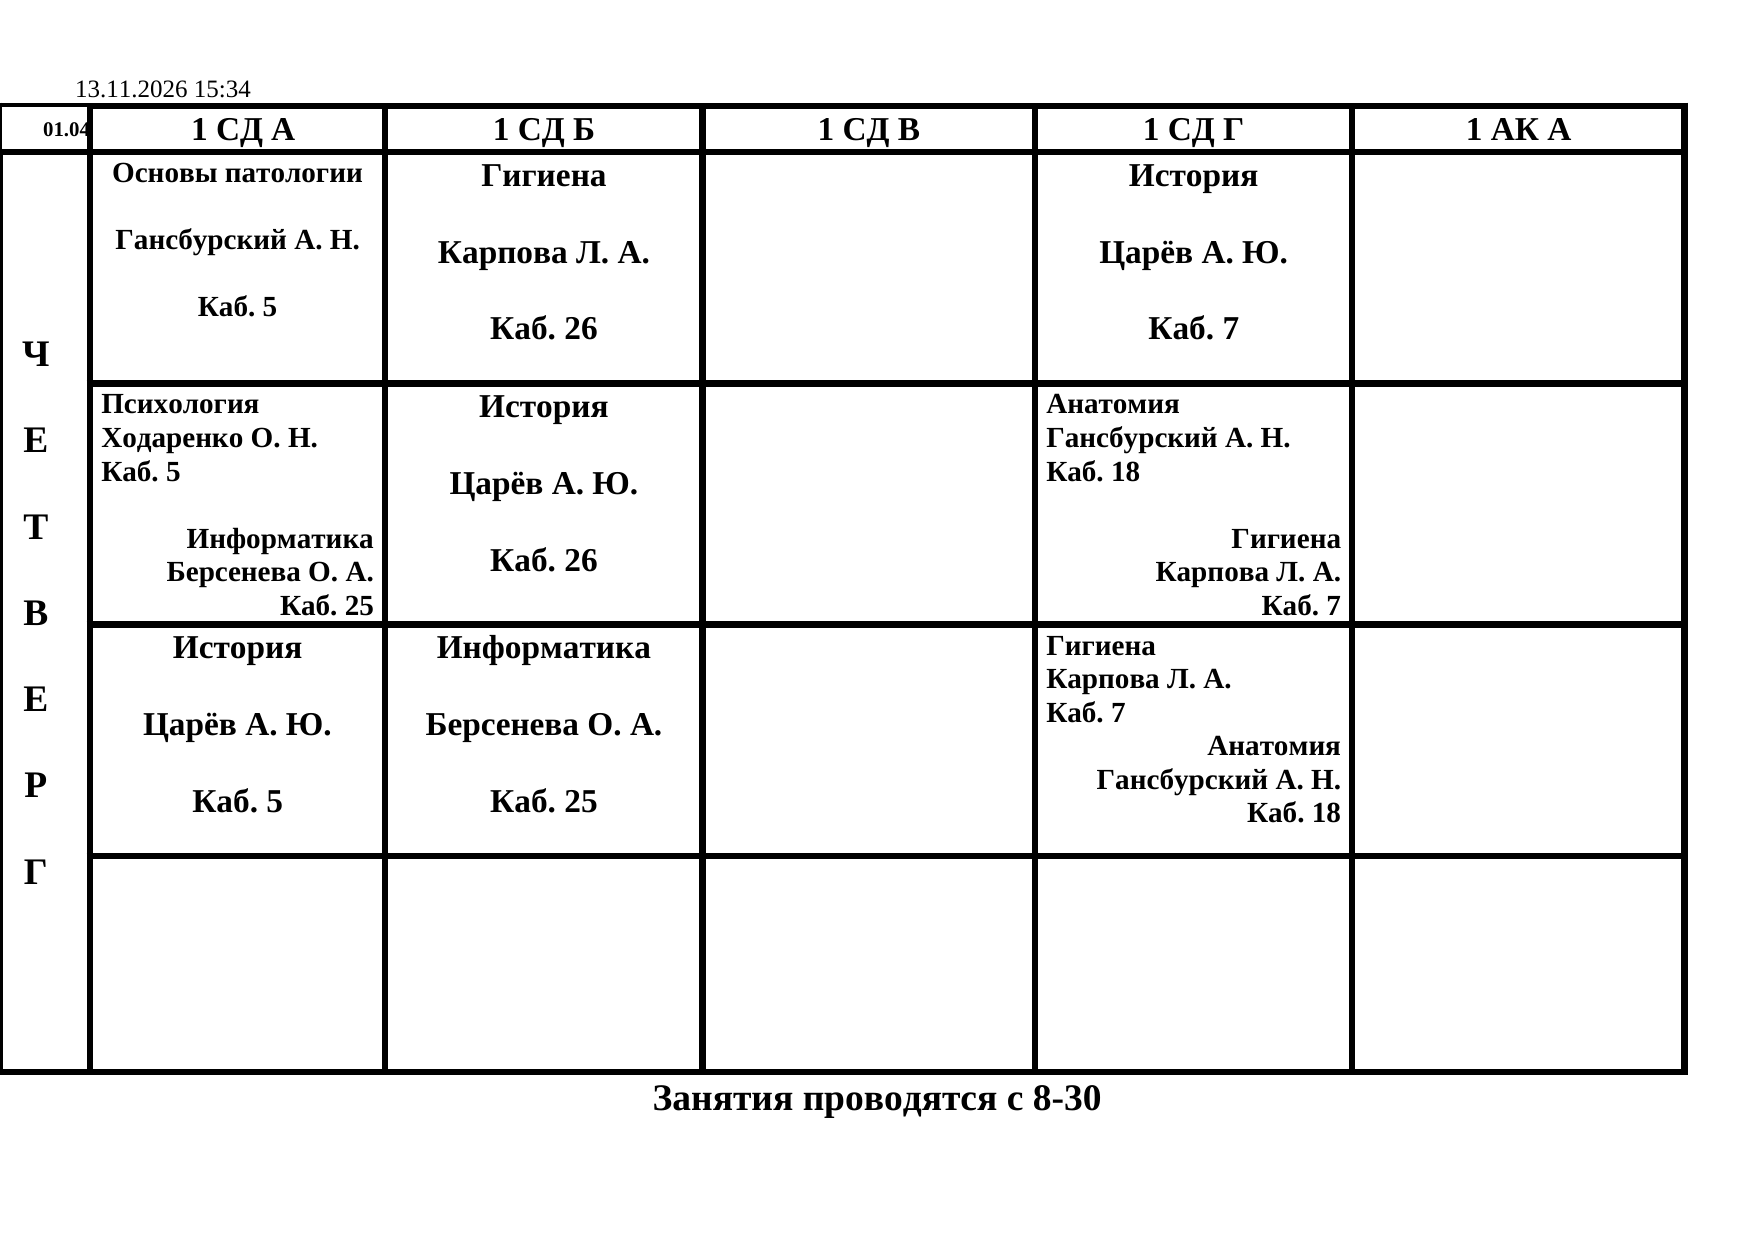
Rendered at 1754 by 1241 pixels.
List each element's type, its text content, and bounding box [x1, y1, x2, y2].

table_cell Психология Ходаренко О. Н. Каб. 5 Информатика Берсенева О. А. Каб. 25 [93, 387, 382, 621]
table_header 01.04 [2, 107, 87, 149]
table_cell Гигиена Карпова Л. А. Каб. 26 [388, 155, 699, 380]
table_header 1 АК А [1355, 109, 1681, 149]
table_cell [1355, 628, 1681, 853]
table_header 1 СД А [93, 109, 382, 149]
table_cell [93, 859, 382, 1069]
table_cell Основы патологии Гансбурский А. Н. Каб. 5 [93, 155, 382, 380]
table_header 1 СД Г [1038, 109, 1349, 149]
table_cell [706, 155, 1032, 380]
table_cell Гигиена Карпова Л. А. Каб. 7 Анатомия Гансбурский А. Н. Каб. 18 [1038, 628, 1349, 853]
table_cell [706, 387, 1032, 621]
table_cell [1038, 859, 1349, 1069]
table_cell [1355, 155, 1681, 380]
table_cell История Царёв А. Ю. Каб. 26 [388, 387, 699, 621]
table_cell [388, 859, 699, 1069]
text Занятия проводятся с 8-30 [75, 1075, 1679, 1118]
table_cell Анатомия Гансбурский А. Н. Каб. 18 Гигиена Карпова Л. А. Каб. 7 [1038, 387, 1349, 621]
table_cell История Царёв А. Ю. Каб. 7 [1038, 155, 1349, 380]
table_cell [1355, 387, 1681, 621]
table_cell Ч Е Т В Е Р Г [3, 155, 87, 1069]
table_cell [1355, 859, 1681, 1069]
table_cell [706, 859, 1032, 1069]
table_cell История Царёв А. Ю. Каб. 5 [93, 628, 382, 853]
table_cell Информатика Берсенева О. А. Каб. 25 [388, 628, 699, 853]
table_header 1 СД В [706, 109, 1032, 149]
table_cell [706, 628, 1032, 853]
table_header 1 СД Б [388, 109, 699, 149]
